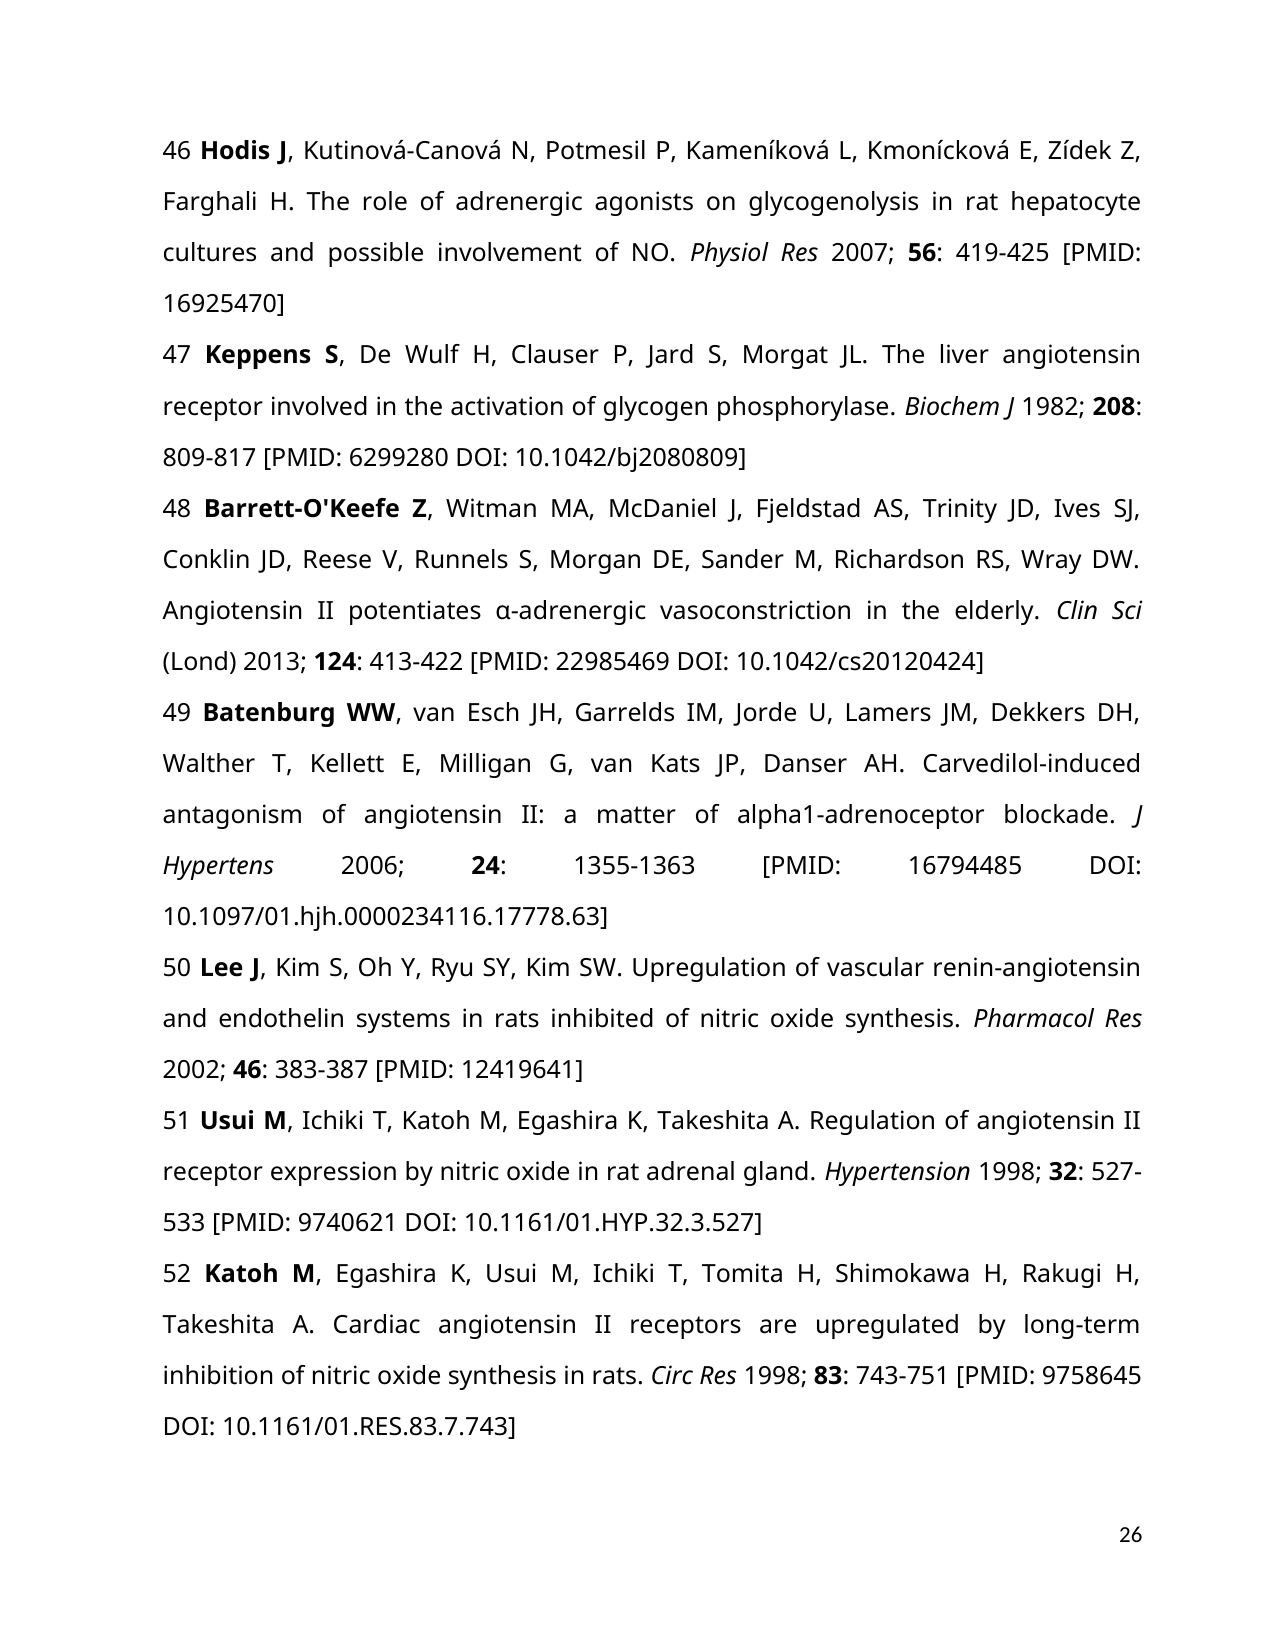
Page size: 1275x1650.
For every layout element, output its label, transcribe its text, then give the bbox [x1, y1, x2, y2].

text 49 Batenburg WW, van Esch JH, Garrelds IM, Jorde U, Lamers JM, Dekkers DH, Walther T, Kellett E, Milligan G, van Kats JP, Danser AH. Carvedilol-induced antagonism of angiotensin II: a matter of alpha1-adrenoceptor blockade. J Hypertens 2006; 24: 1355-1363 [PMID: 16794485 DOI: 10.1097/01.hjh.0000234116.17778.63] [162, 694, 1142, 933]
text 50 Lee J, Kim S, Oh Y, Ryu SY, Kim SW. Upregulation of vascular renin-angiotensin and endothelin systems in rats inhibited of nitric oxide synthesis. Pharmacol Res 2002; 46: 383-387 [PMID: 12419641] [162, 949, 1142, 1086]
text 46 Hodis J, Kutinová-Canová N, Potmesil P, Kameníková L, Kmonícková E, Zídek Z, Farghali H. The role of adrenergic agonists on glycogenolysis in rat hepatocyte cultures and possible involvement of NO. Physiol Res 2007; 56: 419-425 [PMID: 16925470] [162, 133, 1142, 320]
text 51 Usui M, Ichiki T, Katoh M, Egashira K, Takeshita A. Regulation of angiotensin II receptor expression by nitric oxide in rat adrenal gland. Hypertension 1998; 32: 527-533 [PMID: 9740621 DOI: 10.1161/01.HYP.32.3.527] [162, 1103, 1142, 1239]
text 47 Keppens S, De Wulf H, Clauser P, Jard S, Morgat JL. The liver angiotensin receptor involved in the activation of glycogen phosphorylase. Biochem J 1982; 208: 809-817 [PMID: 6299280 DOI: 10.1042/bj2080809] [162, 337, 1142, 473]
text 48 Barrett-O'Keefe Z, Witman MA, McDaniel J, Fjeldstad AS, Trinity JD, Ives SJ, Conklin JD, Reese V, Runnels S, Morgan DE, Sander M, Richardson RS, Wray DW. Angiotensin II potentiates α-adrenergic vasoconstriction in the elderly. Clin Sci (Lond) 2013; 124: 413-422 [PMID: 22985469 DOI: 10.1042/cs20120424] [162, 490, 1142, 677]
text 52 Katoh M, Egashira K, Usui M, Ichiki T, Tomita H, Shimokawa H, Rakugi H, Takeshita A. Cardiac angiotensin II receptors are upregulated by long-term inhibition of nitric oxide synthesis in rats. Circ Res 1998; 83: 743-751 [PMID: 9758645 DOI: 10.1161/01.RES.83.7.743] [162, 1256, 1142, 1443]
